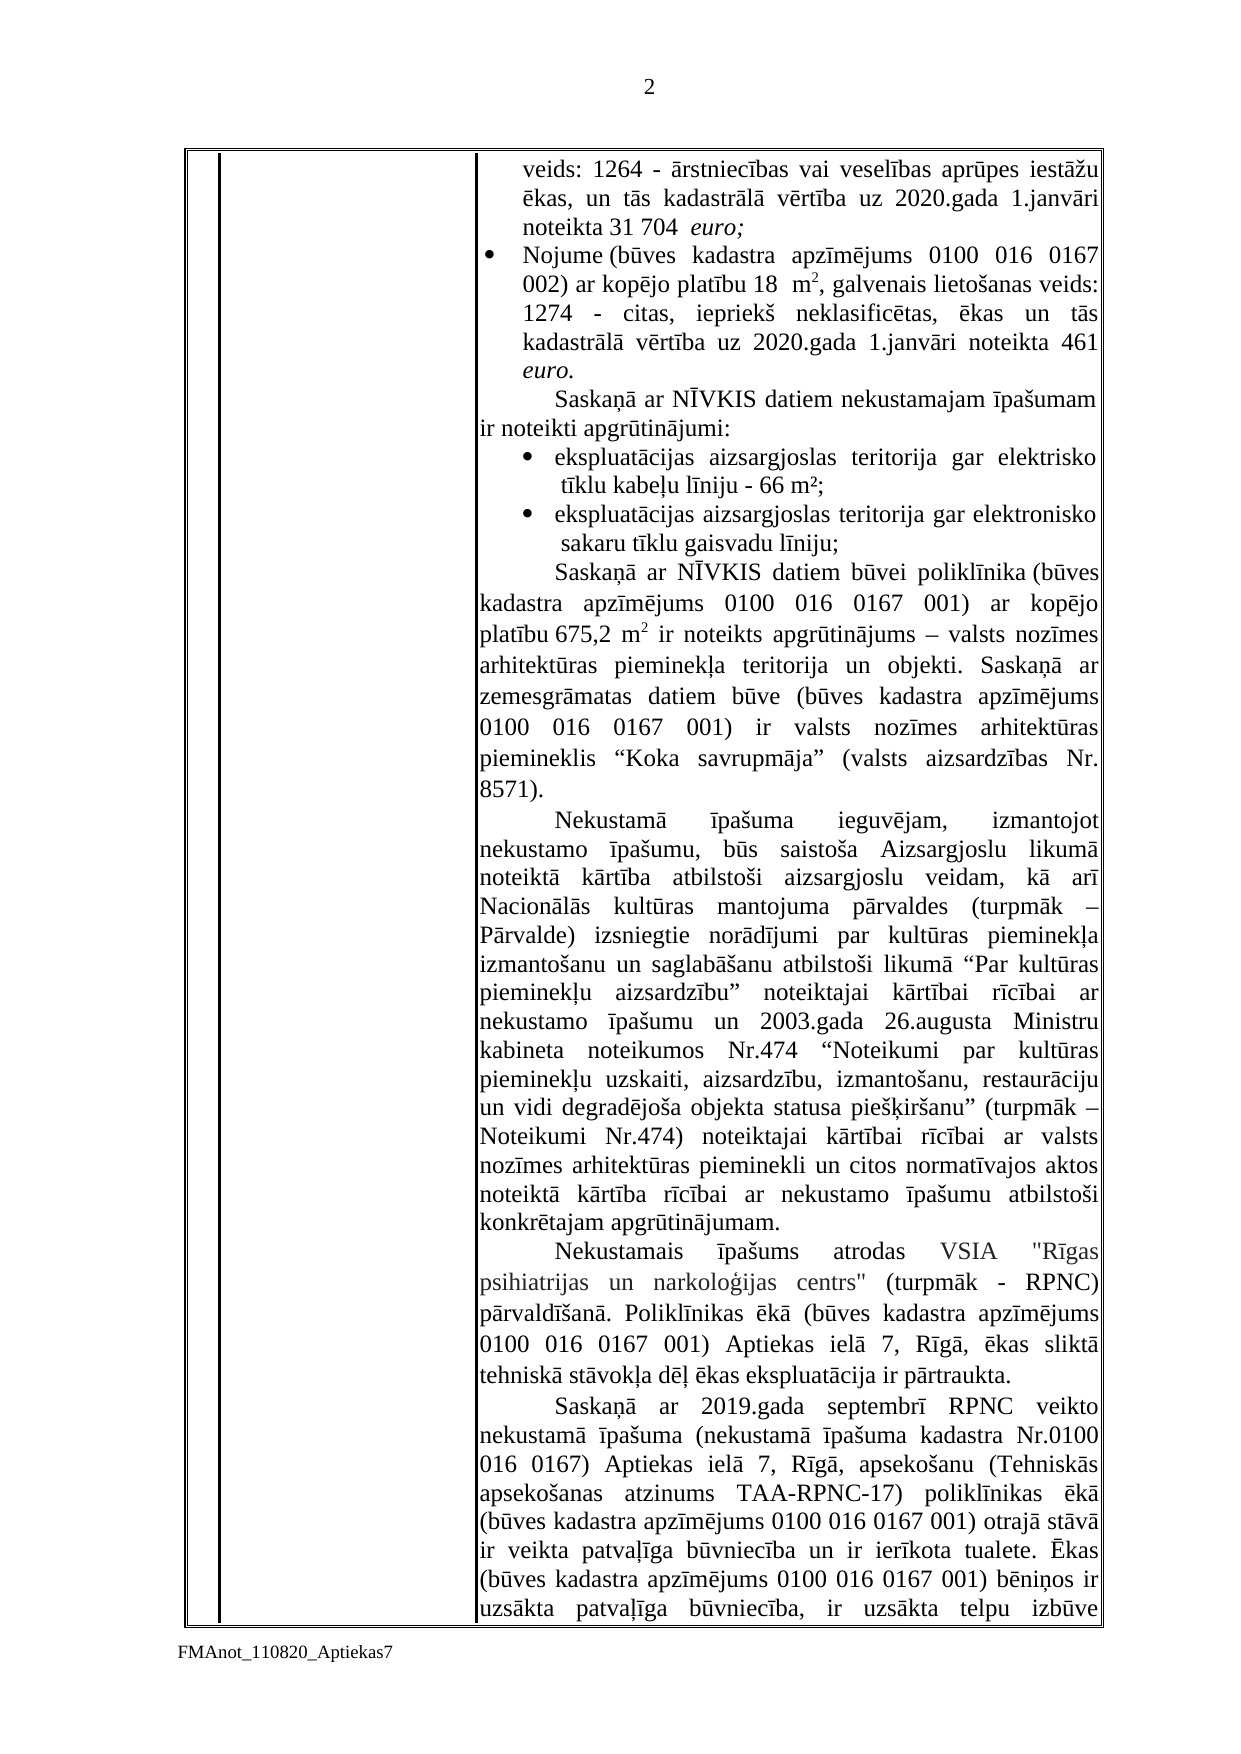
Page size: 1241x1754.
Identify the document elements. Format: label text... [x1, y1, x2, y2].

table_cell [219, 151, 476, 1624]
table_cell 2. [188, 151, 219, 1624]
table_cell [476, 151, 1101, 1624]
